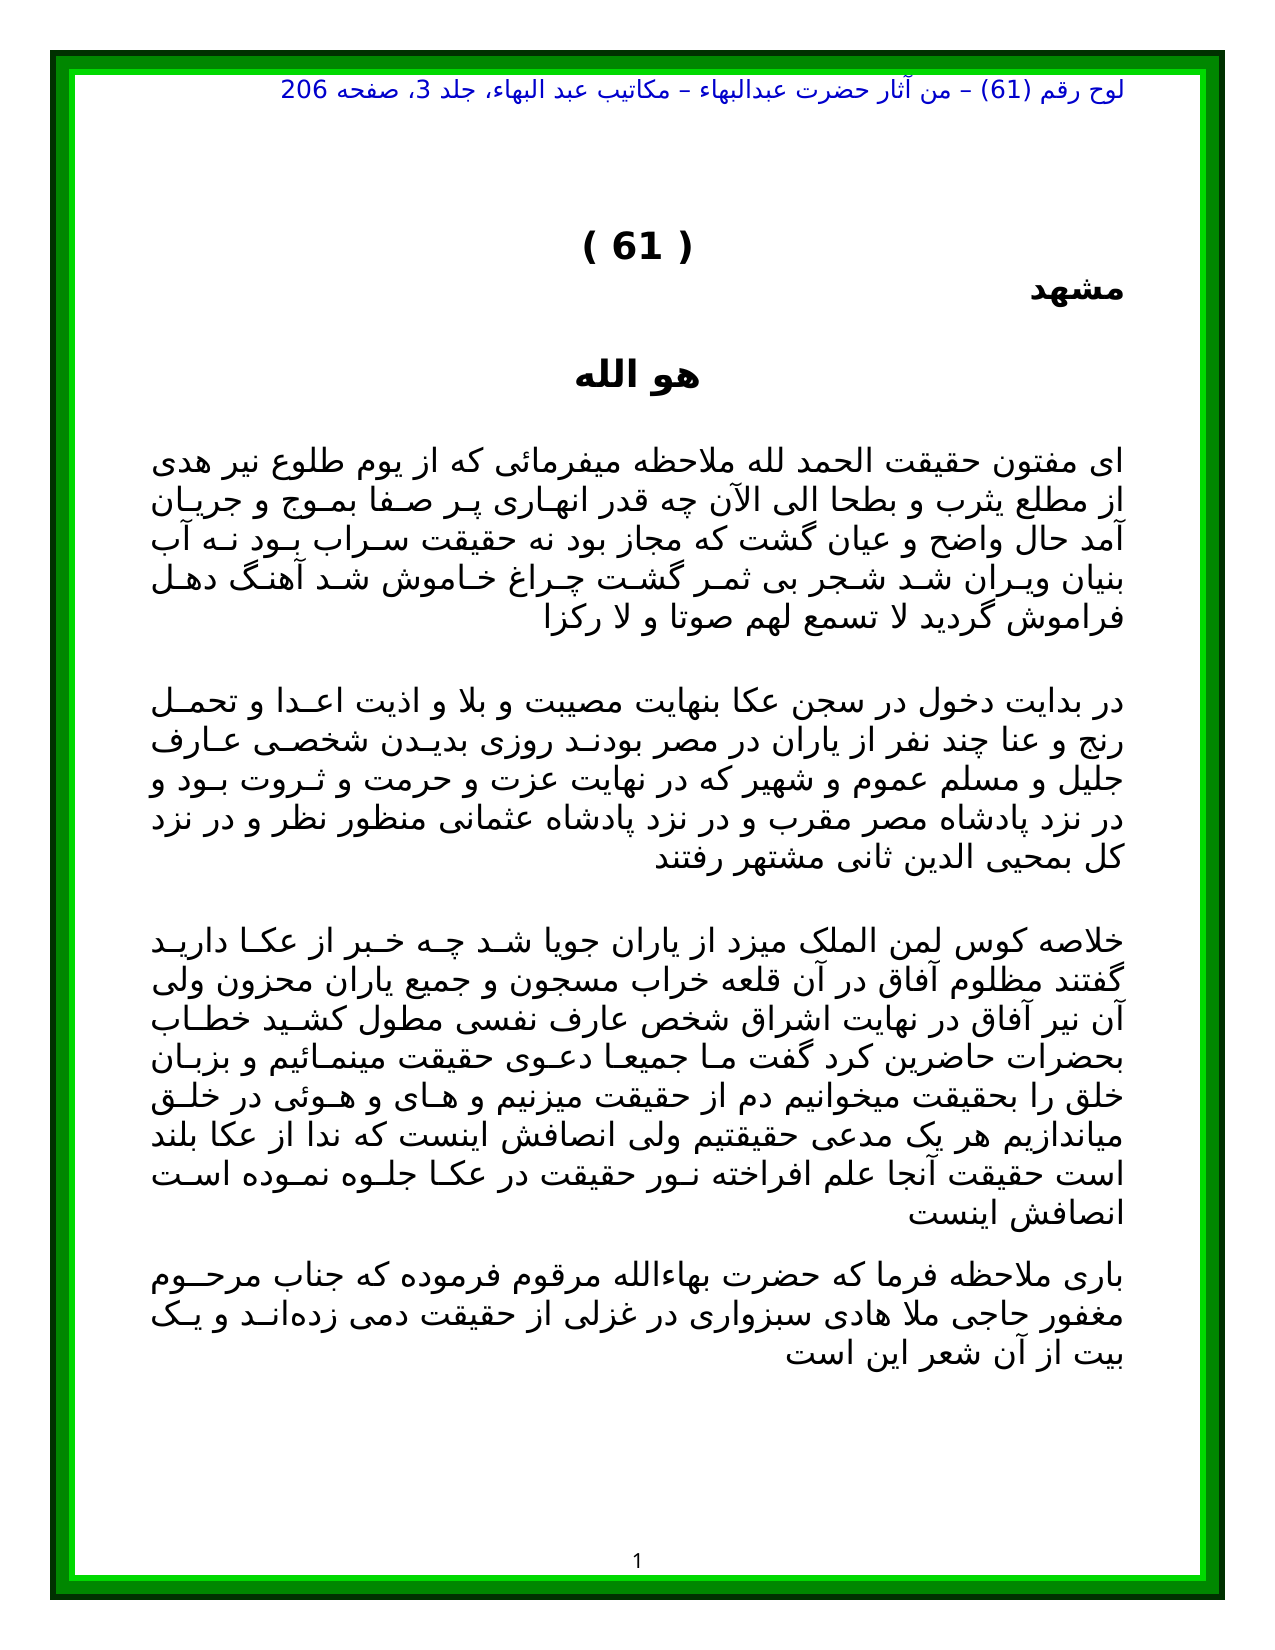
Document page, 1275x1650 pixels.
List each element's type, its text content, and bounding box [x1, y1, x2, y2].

text در بدایت دخول در سجن عکا بنهایت مصیبت و بلا و اذیت اعدا و تحمل رنج و عنا چند نفر از یاران در مصر بودند روزی بدیدن شخصی عارف جلیل و مسلم عموم و شهیر که در نهایت عزت و حرمت و ثروت بود و در نزد پادشاه مصر مقرب و در نزد پادشاه عثمانی منظور نظر و در نزد کل بمحیی الدین ثانی مشتهر رفتند [150, 682, 1125, 876]
text ای مفتون حقیقت الحمد لله ملاحظه میفرمائی که از یوم طلوع نیر هدی از مطلع یثرب و بطحا الی الآن چه قدر انهاری پر صفا بموج و جریان آمد حال واضح و عیان گشت که مجاز بود نه حقیقت سراب بود نه آب بنیان ویران شد شجر بی ثمر گشت چراغ خاموش شد آهنگ دهل فراموش گردید لا تسمع لهم صوتا و لا رکزا [150, 442, 1125, 636]
text خلاصه کوس لمن الملک میزد از یاران جویا شد چه خبر از عکا دارید گفتند مظلوم آفاق در آن قلعه خراب مسجون و جمیع یاران محزون ولی آن نیر آفاق در نهایت اشراق شخص عارف نفسی مطول کشید خطاب بحضرات حاضرین کرد گفت ما جمیعا دعوی حقیقت مینمائیم و بزبان خلق را بحقیقت میخوانیم دم از حقیقت میزنیم و های و هوئی در خلق میاندازیم هر یک مدعی حقیقتیم ولی انصافش اینست که ندا از عکا بلند است حقیقت آنجا علم افراخته نور حقیقت در عکا جلوه نموده است انصافش اینست [150, 921, 1125, 1232]
text هو الله [150, 353, 1125, 397]
text مشهد [150, 269, 1125, 307]
text ( 61 ) [150, 225, 1125, 269]
text باری ملاحظه فرما که حضرت بهاءالله مرقوم فرموده که جناب مرحوم مغفور حاجی ملا هادی سبزواری در غزلی از حقیقت دمی زده‌اند و یک بیت از آن شعر این است [150, 1256, 1125, 1372]
